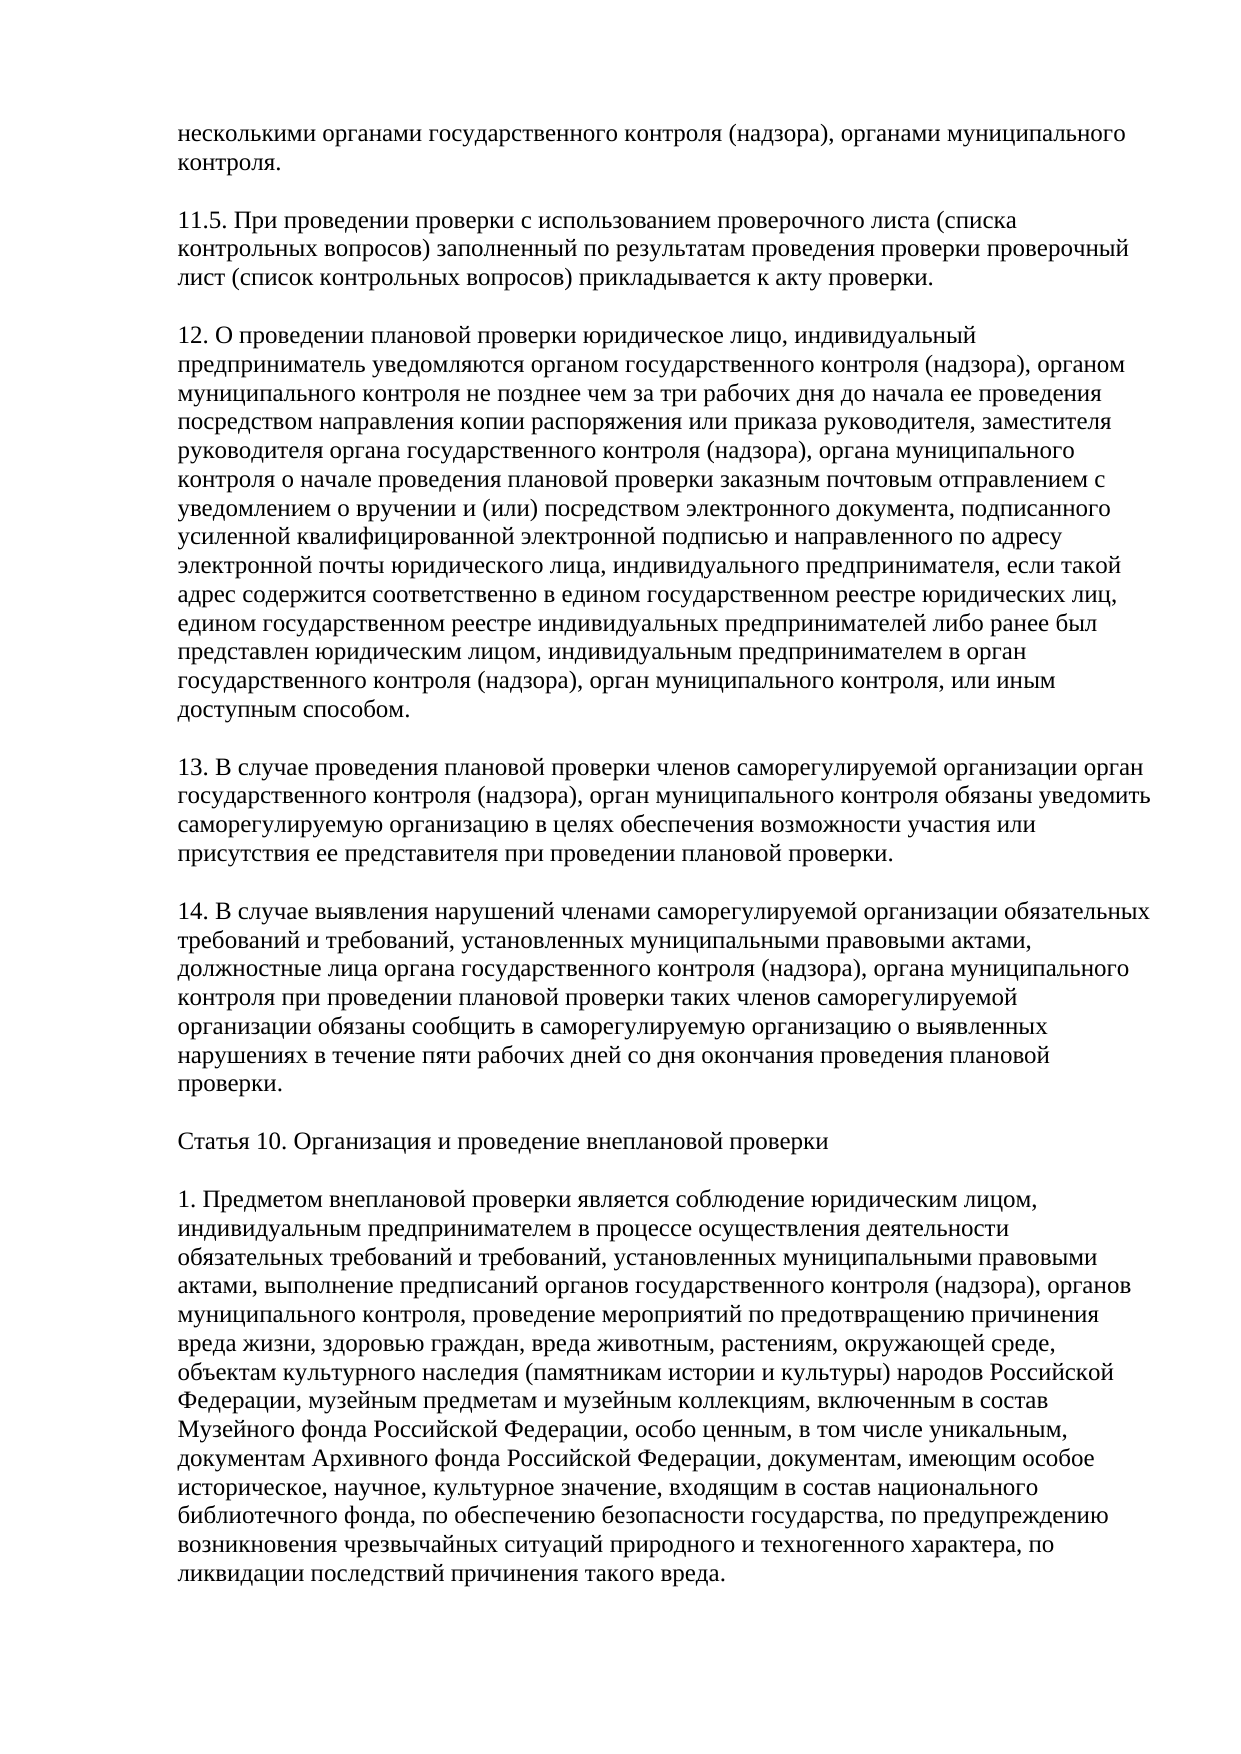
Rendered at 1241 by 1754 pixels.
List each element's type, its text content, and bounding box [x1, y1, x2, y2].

text 13. В случае проведения плановой проверки членов саморегулируемой организации орган государственного контроля (надзора), орган муниципального контроля обязаны уведомить саморегулируемую организацию в целях обеспечения возможности участия или присутствия ее представителя при проведении плановой проверки. [177, 752, 1152, 867]
text 12. О проведении плановой проверки юридическое лицо, индивидуальный предприниматель уведомляются органом государственного контроля (надзора), органом муниципального контроля не позднее чем за три рабочих дня до начала ее проведения посредством направления копии распоряжения или приказа руководителя, заместителя руководителя органа государственного контроля (надзора), органа муниципального контроля о начале проведения плановой проверки заказным почтовым отправлением с уведомлением о вручении и (или) посредством электронного документа, подписанного усиленной квалифицированной электронной подписью и направленного по адресу электронной почты юридического лица, индивидуального предпринимателя, если такой адрес содержится соответственно в едином государственном реестре юридических лиц, едином государственном реестре индивидуальных предпринимателей либо ранее был представлен юридическим лицом, индивидуальным предпринимателем в орган государственного контроля (надзора), орган муниципального контроля, или иным доступным способом. [177, 320, 1152, 723]
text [177, 118, 1152, 176]
text 11.5. При проведении проверки с использованием проверочного листа (списка контрольных вопросов) заполненный по результатам проведения проверки проверочный лист (список контрольных вопросов) прикладывается к акту проверки. [177, 205, 1152, 291]
text 1. Предметом внеплановой проверки является соблюдение юридическим лицом, индивидуальным предпринимателем в процессе осуществления деятельности обязательных требований и требований, установленных муниципальными правовыми актами, выполнение предписаний органов государственного контроля (надзора), органов муниципального контроля, проведение мероприятий по предотвращению причинения вреда жизни, здоровью граждан, вреда животным, растениям, окружающей среде, объектам культурного наследия (памятникам истории и культуры) народов Российской Федерации, музейным предметам и музейным коллекциям, включенным в состав Музейного фонда Российской Федерации, особо ценным, в том числе уникальным, документам Архивного фонда Российской Федерации, документам, имеющим особое историческое, научное, культурное значение, входящим в состав национального библиотечного фонда, по обеспечению безопасности государства, по предупреждению возникновения чрезвычайных ситуаций природного и техногенного характера, по ликвидации последствий причинения такого вреда. [177, 1184, 1152, 1587]
text Статья 10. Организация и проведение внеплановой проверки [177, 1126, 1152, 1155]
text 14. В случае выявления нарушений членами саморегулируемой организации обязательных требований и требований, установленных муниципальными правовыми актами, должностные лица органа государственного контроля (надзора), органа муниципального контроля при проведении плановой проверки таких членов саморегулируемой организации обязаны сообщить в саморегулируемую организацию о выявленных нарушениях в течение пяти рабочих дней со дня окончания проведения плановой проверки. [177, 896, 1152, 1097]
